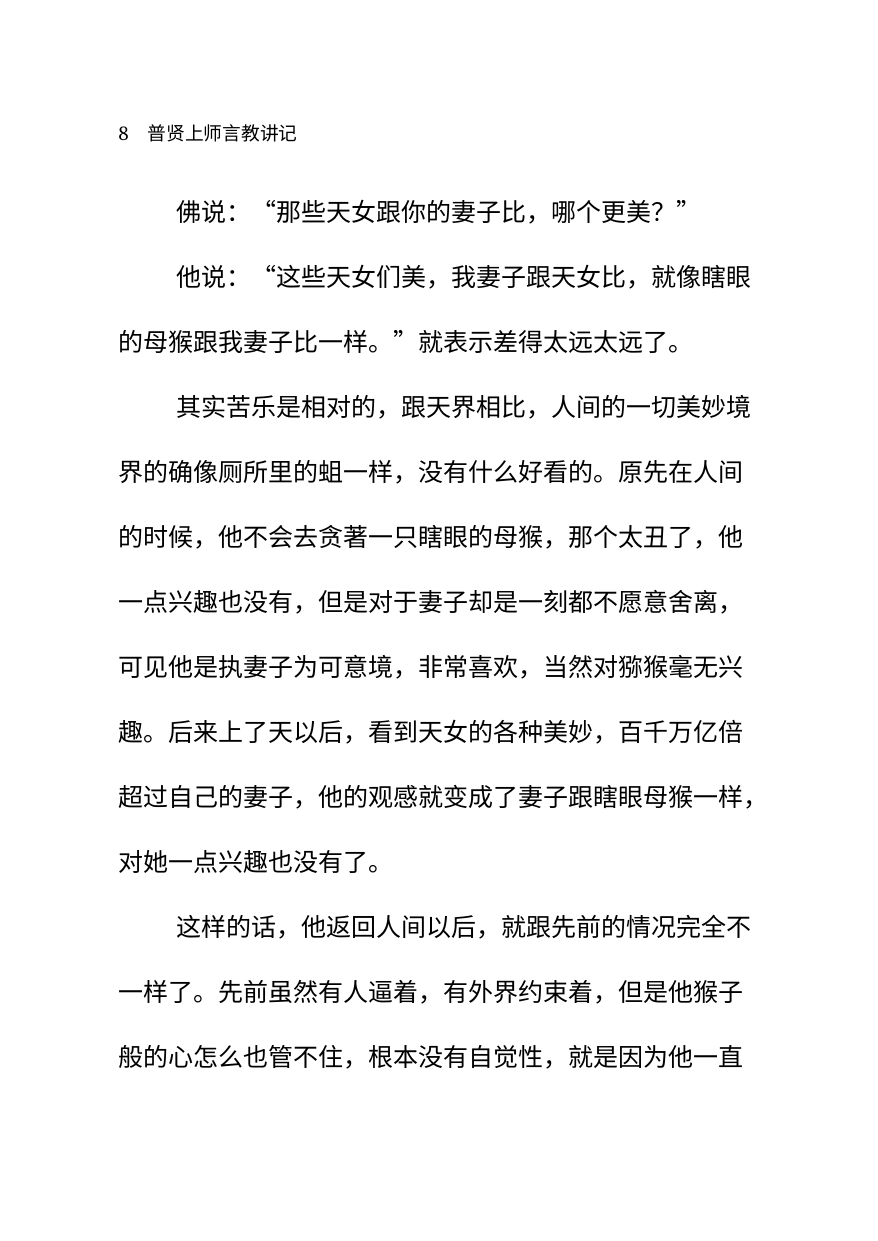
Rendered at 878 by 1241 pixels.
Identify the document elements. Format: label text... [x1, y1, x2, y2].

text 佛说：“那些天女跟你的妻子比，哪个更美？” [118, 178, 759, 243]
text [118, 893, 759, 1088]
text 其实苦乐是相对的，跟天界相比，人间的一切美妙境界的确像厕所里的蛆一样，没有什么好看的。原先在人间的时候，他不会去贪著一只瞎眼的母猴，那个太丑了，他一点兴趣也没有，但是对于妻子却是一刻都不愿意舍离，可见他是执妻子为可意境，非常喜欢，当然对猕猴毫无兴趣。后来上了天以后，看到天女的各种美妙，百千万亿倍超过自己的妻子，他的观感就变成了妻子跟瞎眼母猴一样，对她一点兴趣也没有了。 [118, 373, 759, 893]
text 他说：“这些天女们美，我妻子跟天女比，就像瞎眼的母猴跟我妻子比一样。”就表示差得太远太远了。 [118, 243, 759, 373]
